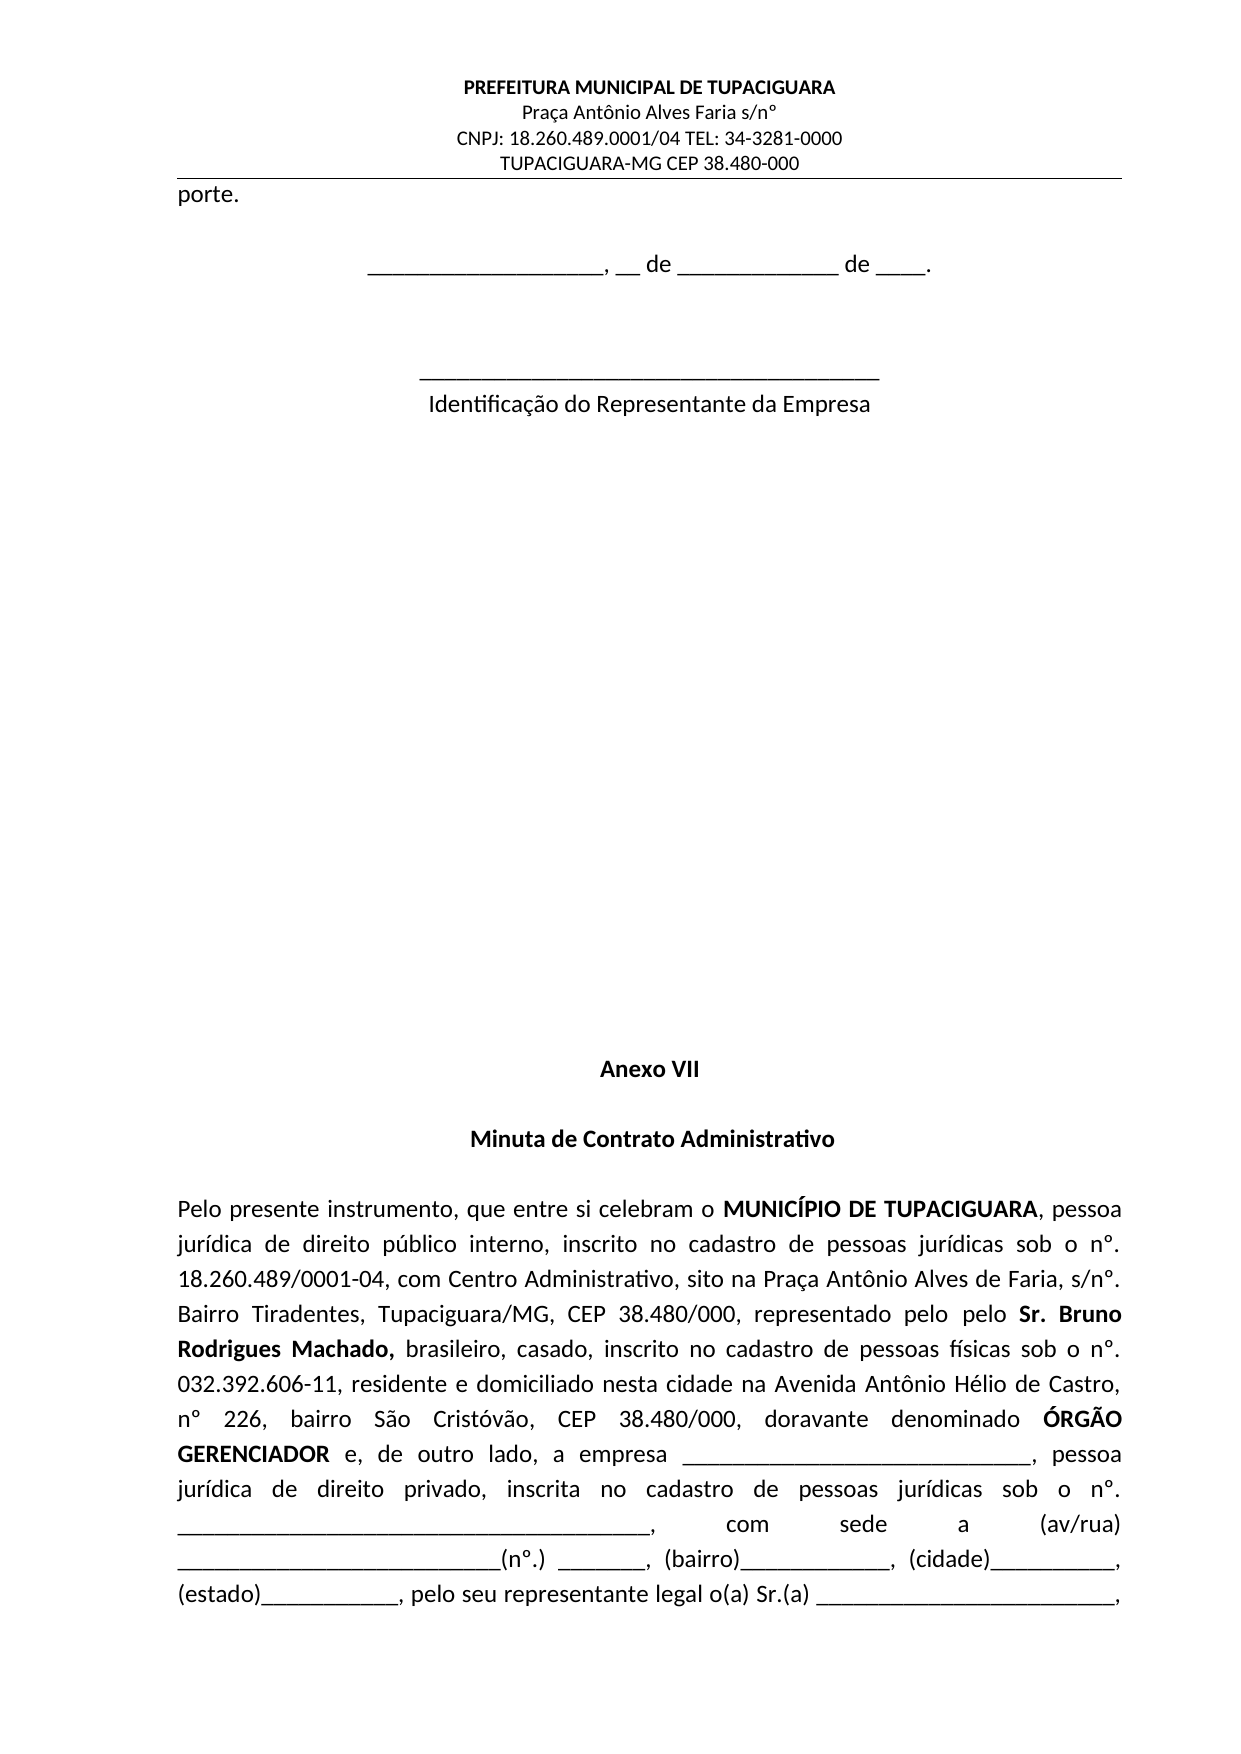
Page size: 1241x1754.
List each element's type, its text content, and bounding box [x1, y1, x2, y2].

text Minuta de Contrato Administrativo [177, 1124, 1122, 1154]
text Identificação do Representante da Empresa [177, 389, 1122, 419]
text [177, 179, 1122, 209]
text _____________________________________ [177, 354, 1122, 384]
text ___________________, __ de _____________ de ____. [177, 249, 1122, 279]
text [177, 1194, 1122, 1609]
text Anexo VII [177, 1054, 1122, 1084]
